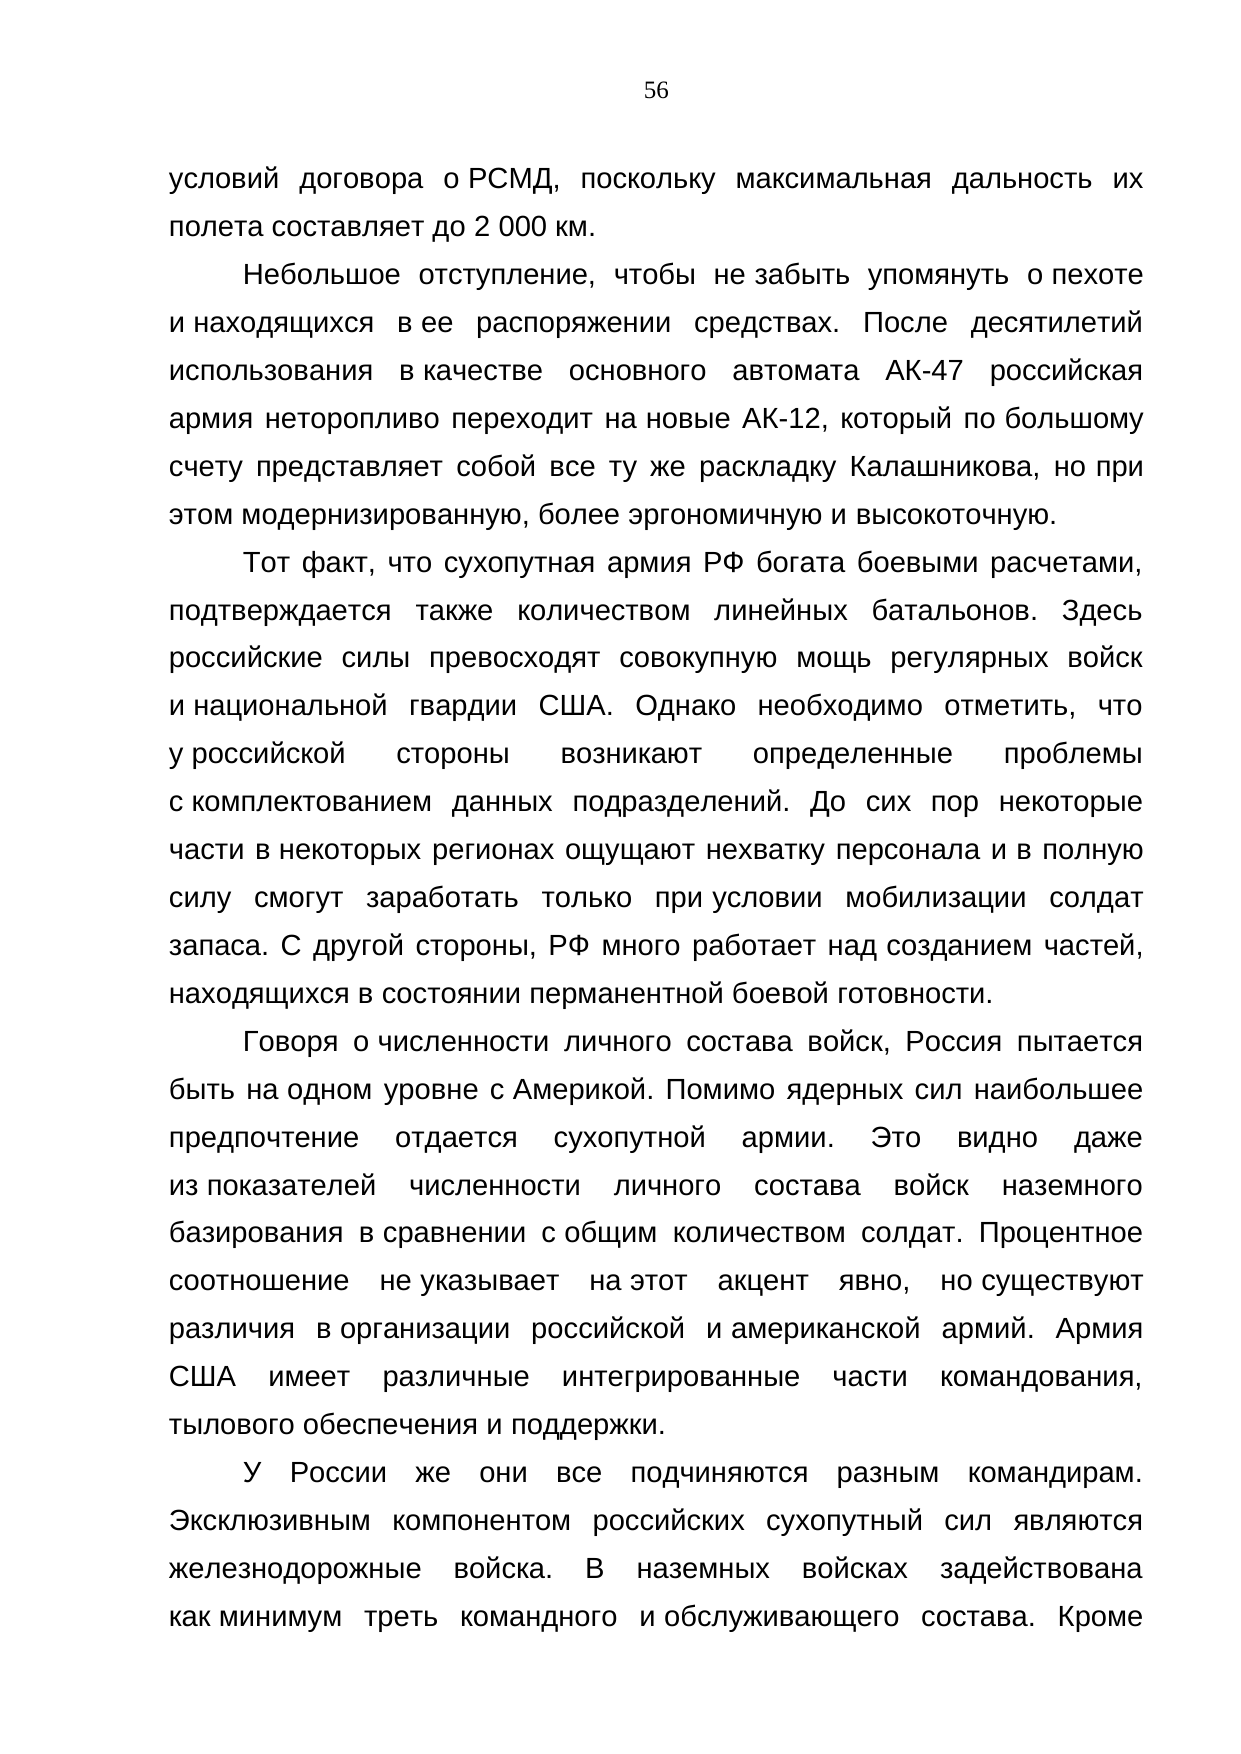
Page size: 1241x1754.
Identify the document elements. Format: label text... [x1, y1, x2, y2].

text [169, 161, 1144, 243]
text Тот факт, что сухопутная армия РФ богата боевыми расчетами, подтверждается также количеством линейных батальонов. Здесь российские силы превосходят совокупную мощь регулярных войск и национальной гвардии США. Однако необходимо отметить, что у российской стороны возникают определенные проблемы с комплектованием данных подразделений. До сих пор некоторые части в некоторых регионах ощущают нехватку персонала и в полную силу смогут заработать только при условии мобилизации солдат запаса. С другой стороны, РФ много работает над созданием частей, находящихся в состоянии перманентной боевой готовности. [169, 544, 1144, 1009]
text Небольшое отступление, чтобы не забыть упомянуть о пехоте и находящихся в ее распоряжении средствах. После десятилетий использования в качестве основного автомата АК-47 российская армия неторопливо переходит на новые АК-12, который по большому счету представляет собой все ту же раскладку Калашникова, но при этом модернизированную, более эргономичную и высокоточную. [169, 257, 1144, 530]
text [169, 1455, 1144, 1632]
text Говоря о численности личного состава войск, Россия пытается быть на одном уровне с Америкой. Помимо ядерных сил наибольшее предпочтение отдается сухопутной армии. Это видно даже из показателей численности личного состава войск наземного базирования в сравнении с общим количеством солдат. Процентное соотношение не указывает на этот акцент явно, но существуют различия в организации российской и американской армий. Армия США имеет различные интегрированные части командования, тылового обеспечения и поддержки. [169, 1024, 1144, 1441]
